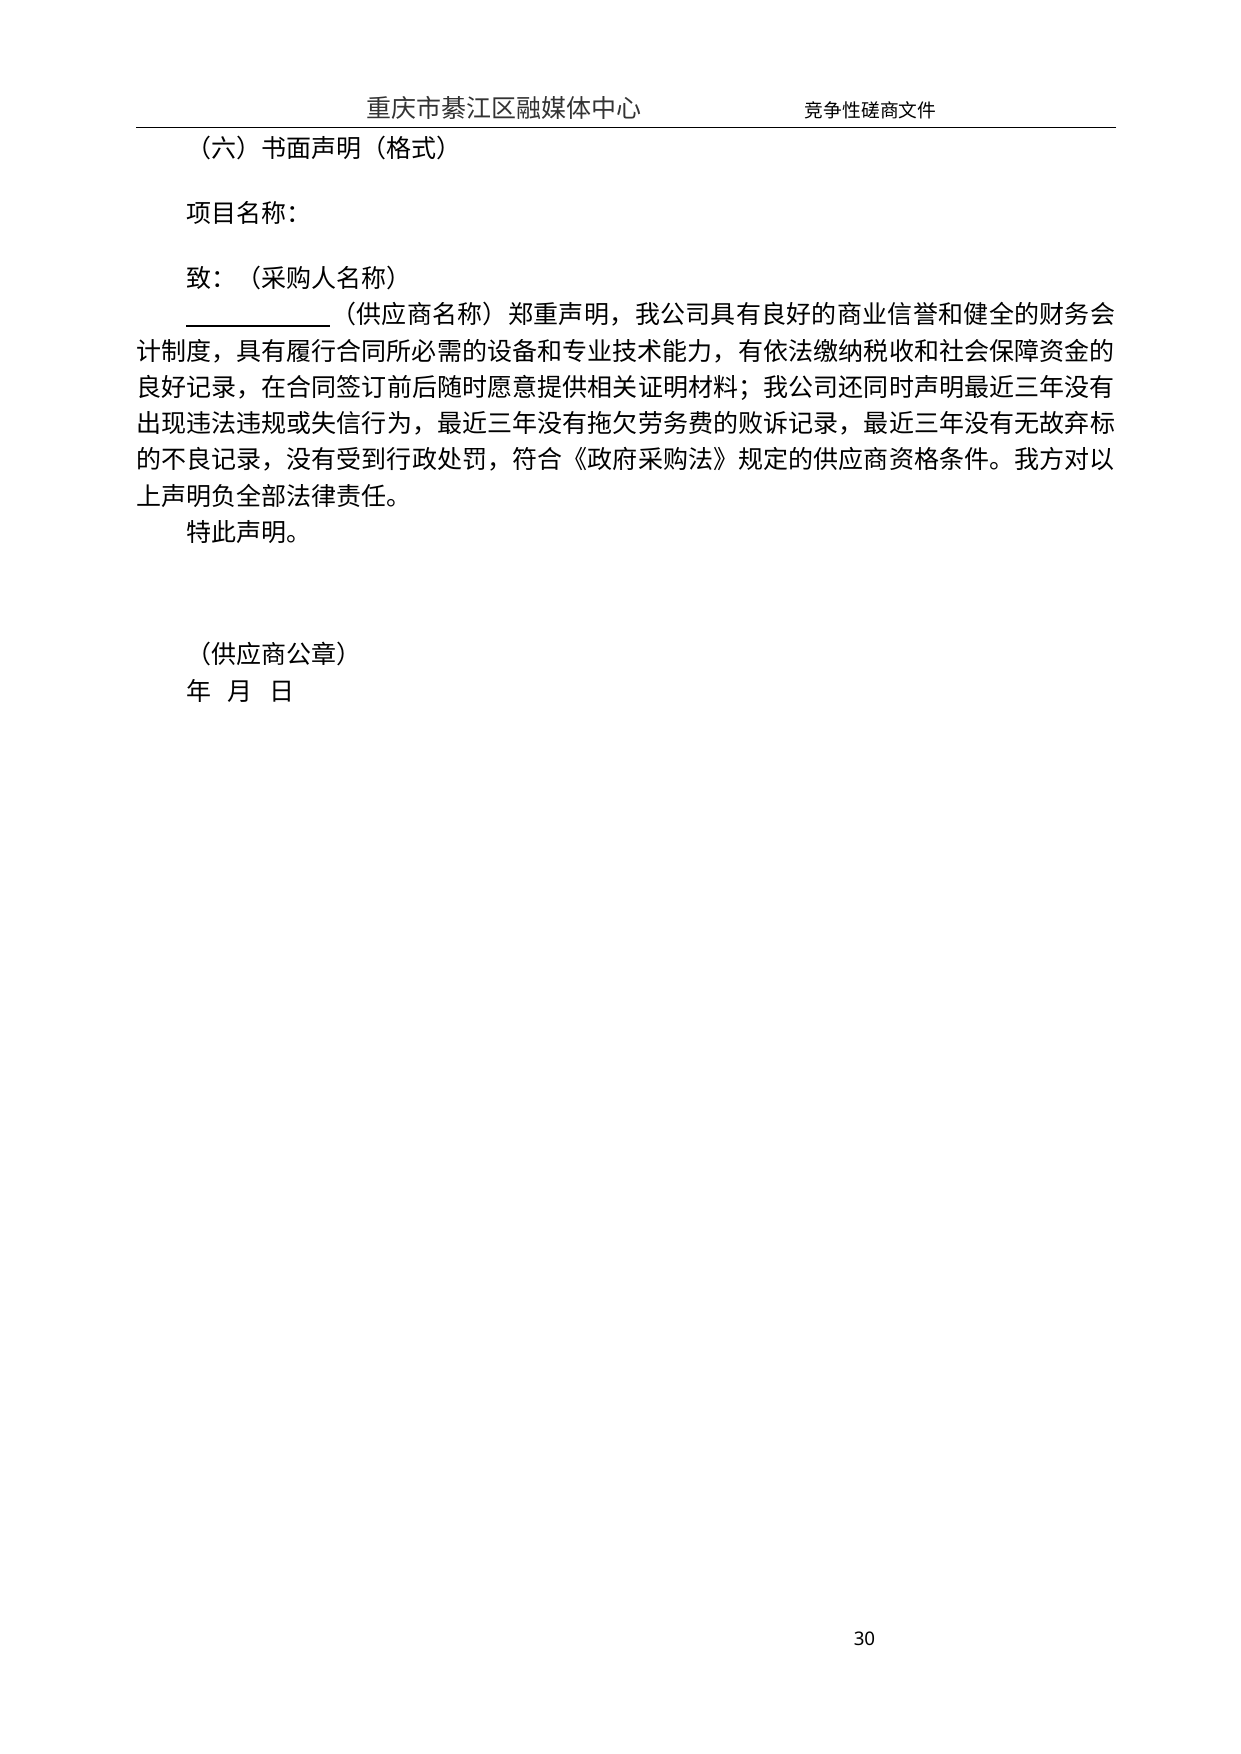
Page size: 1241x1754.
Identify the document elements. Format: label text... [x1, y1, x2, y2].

text 特此声明。 [136, 512, 1116, 548]
text 项目名称： [136, 193, 1116, 230]
text （六）书面声明（格式） [136, 128, 1116, 165]
text 年 月 日 [136, 671, 1116, 707]
text （供应商公章） [136, 635, 1116, 671]
text 致：（采购人名称） [136, 258, 1116, 295]
text （供应商名称）郑重声明，我公司具有良好的商业信誉和健全的财务会计制度，具有履行合同所必需的设备和专业技术能力，有依法缴纳税收和社会保障资金的良好记录，在合同签订前后随时愿意提供相关证明材料；我公司还同时声明最近三年没有出现违法违规或失信行为，最近三年没有拖欠劳务费的败诉记录，最近三年没有无故弃标的不良记录，没有受到行政处罚，符合《政府采购法》规定的供应商资格条件。我方对以上声明负全部法律责任。 [136, 295, 1116, 512]
